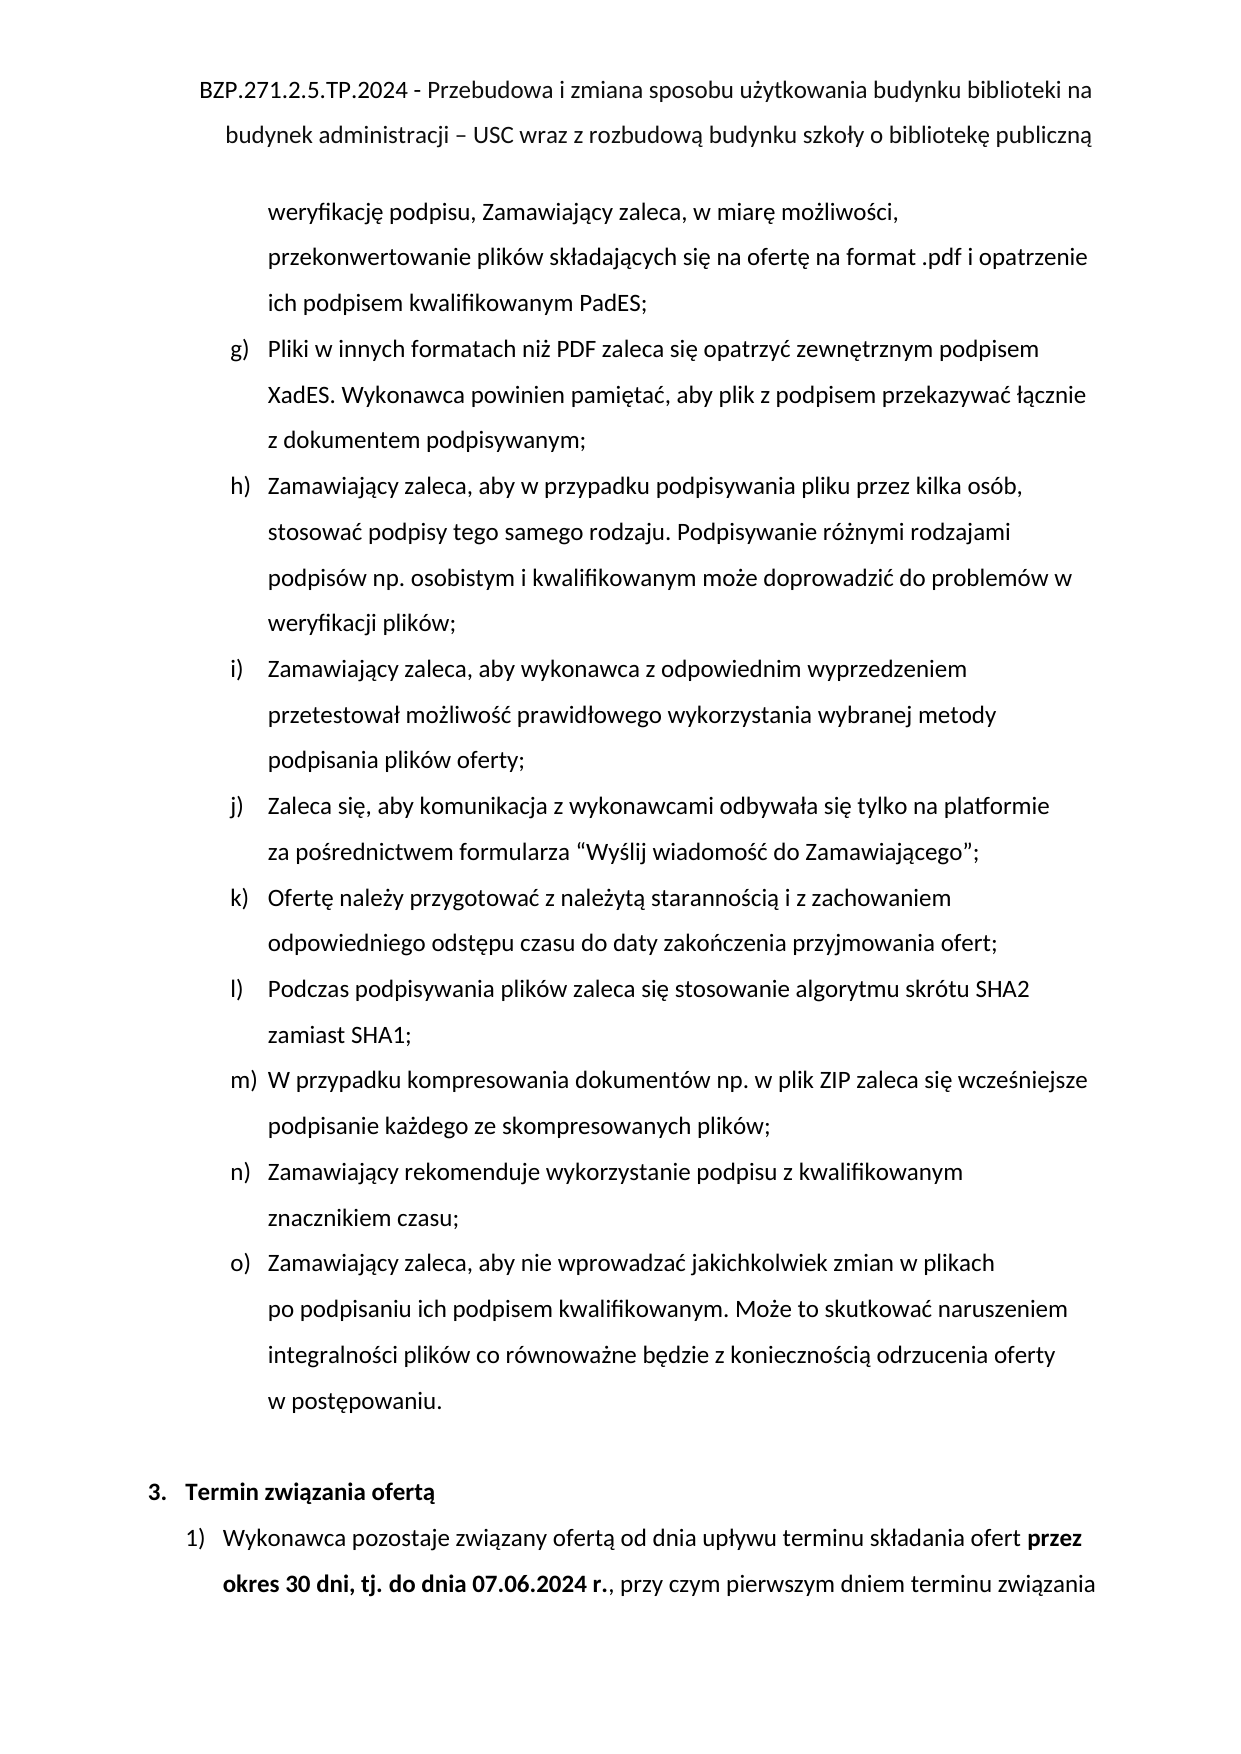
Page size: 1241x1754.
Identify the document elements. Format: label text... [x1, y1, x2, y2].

list Zamawiający zaleca, aby nie wprowadzać jakichkolwiek zmian w plikach po podpisaniu ich podpisem kwalifikowanym. Może to skutkować naruszeniem integralności plików co równoważne będzie z koniecznością odrzucenia oferty w postępowaniu. [230, 1248, 1093, 1415]
list Podczas podpisywania plików zaleca się stosowanie algorytmu skrótu SHA2 zamiast SHA1; [230, 973, 1093, 1049]
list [230, 196, 1093, 318]
list W przypadku kompresowania dokumentów np. w plik ZIP zaleca się wcześniejsze podpisanie każdego ze skompresowanych plików; [230, 1065, 1093, 1141]
list Ofertę należy przygotować z należytą starannością i z zachowaniem odpowiedniego odstępu czasu do daty zakończenia przyjmowania ofert; [230, 882, 1093, 958]
list Zamawiający zaleca, aby w przypadku podpisywania pliku przez kilka osób, stosować podpisy tego samego rodzaju. Podpisywanie różnymi rodzajami podpisów np. osobistym i kwalifikowanym może doprowadzić do problemów w weryfikacji plików; [230, 470, 1093, 638]
list Zamawiający rekomenduje wykorzystanie podpisu z kwalifikowanym znacznikiem czasu; [230, 1156, 1093, 1232]
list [185, 1522, 1104, 1598]
list Zamawiający zaleca, aby wykonawca z odpowiednim wyprzedzeniem przetestował możliwość prawidłowego wykorzystania wybranej metody podpisania plików oferty; [230, 653, 1093, 775]
list Termin związania ofertą [148, 1476, 1093, 1507]
list Zaleca się, aby komunikacja z wykonawcami odbywała się tylko na platformie za pośrednictwem formularza “Wyślij wiadomość do Zamawiającego”; [230, 790, 1093, 867]
list Pliki w innych formatach niż PDF zaleca się opatrzyć zewnętrznym podpisem XadES. Wykonawca powinien pamiętać, aby plik z podpisem przekazywać łącznie z dokumentem podpisywanym; [230, 333, 1093, 455]
